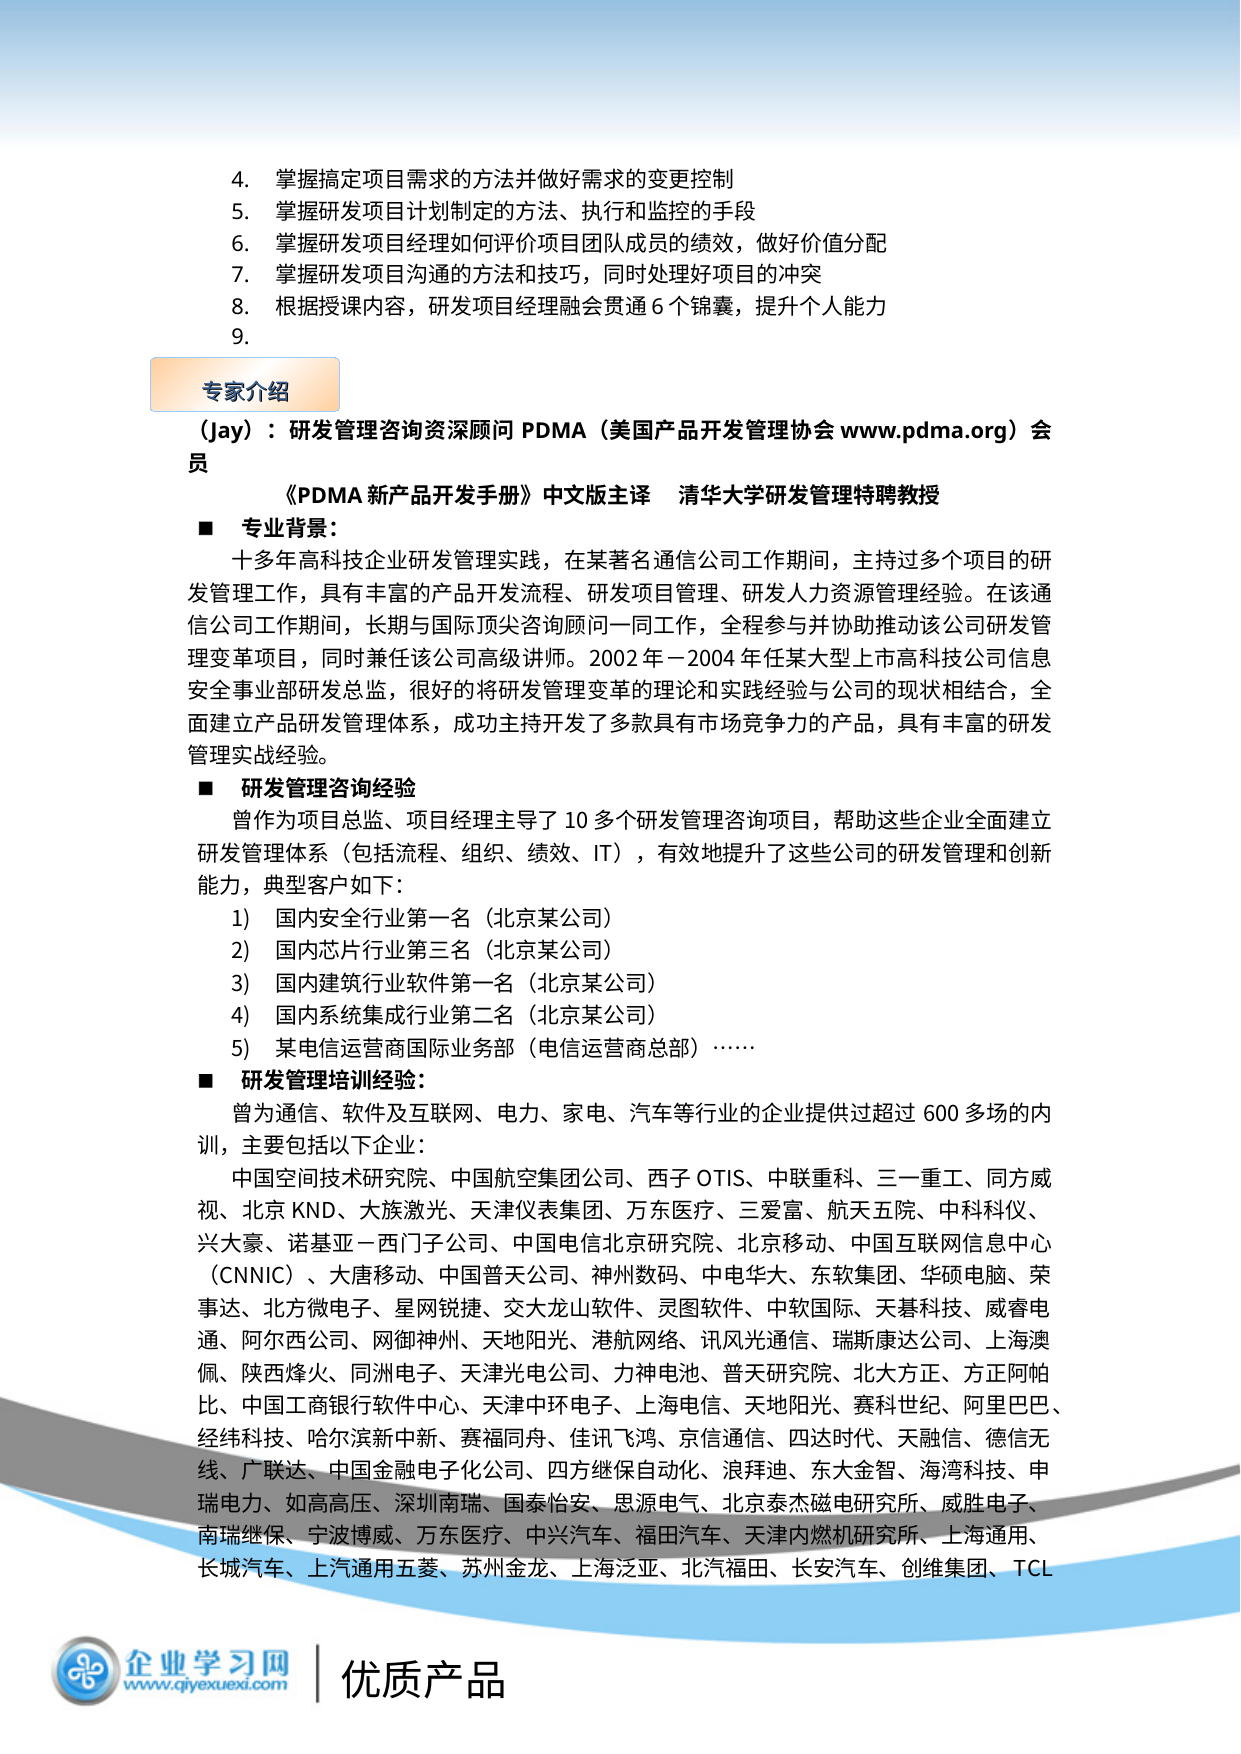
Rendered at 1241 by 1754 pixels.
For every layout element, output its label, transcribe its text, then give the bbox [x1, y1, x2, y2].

picture [0, 0, 1241, 1754]
list 掌握研发项目计划制定的方法、执行和监控的手段 [231, 194, 1053, 226]
text 曾为通信、软件及互联网、电力、家电、汽车等行业的企业提供过超过600多场的内训，主要包括以下企业： [197, 1095, 1053, 1160]
list 国内建筑行业软件第一名（北京某公司） [231, 965, 1053, 998]
list 国内系统集成行业第二名（北京某公司） [231, 998, 1053, 1030]
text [197, 1160, 1053, 1583]
text 《PDMA新产品开发手册》中文版主译 清华大学研发管理特聘教授 [231, 478, 1053, 510]
text 曾作为项目总监、项目经理主导了10多个研发管理咨询项目，帮助这些企业全面建立研发管理体系（包括流程、组织、绩效、IT），有效地提升了这些公司的研发管理和创新能力，典型客户如下： [197, 803, 1053, 900]
list 掌握搞定项目需求的方法并做好需求的变更控制 [231, 162, 1053, 194]
list 专业背景： [197, 510, 1053, 543]
list 国内安全行业第一名（北京某公司） [231, 900, 1053, 933]
list 掌握研发项目沟通的方法和技巧，同时处理好项目的冲突 [231, 257, 1053, 289]
list 掌握研发项目经理如何评价项目团队成员的绩效，做好价值分配 [231, 226, 1053, 257]
list 根据授课内容，研发项目经理融会贯通6个锦囊，提升个人能力 [231, 289, 1053, 321]
text 十多年高科技企业研发管理实践，在某著名通信公司工作期间，主持过多个项目的研发管理工作，具有丰富的产品开发流程、研发项目管理、研发人力资源管理经验。在该通信公司工作期间，长期与国际顶尖咨询顾问一同工作，全程参与并协助推动该公司研发管理变革项目，同时兼任该公司高级讲师。2002年－2004年任某大型上市高科技公司信息安全事业部研发总监，很好的将研发管理变革的理论和实践经验与公司的现状相结合，全面建立产品研发管理体系，成功主持开发了多款具有市场竞争力的产品，具有丰富的研发管理实战经验。 [187, 543, 1053, 770]
list 研发管理咨询经验 [197, 770, 1053, 803]
text （Jay）：研发管理咨询资深顾问 PDMA（美国产品开发管理协会www.pdma.org）会员 [187, 413, 1053, 478]
list 某电信运营商国际业务部（电信运营商总部）…… [231, 1030, 1053, 1063]
list 研发管理培训经验： [197, 1063, 1053, 1095]
list 国内芯片行业第三名（北京某公司） [231, 933, 1053, 965]
